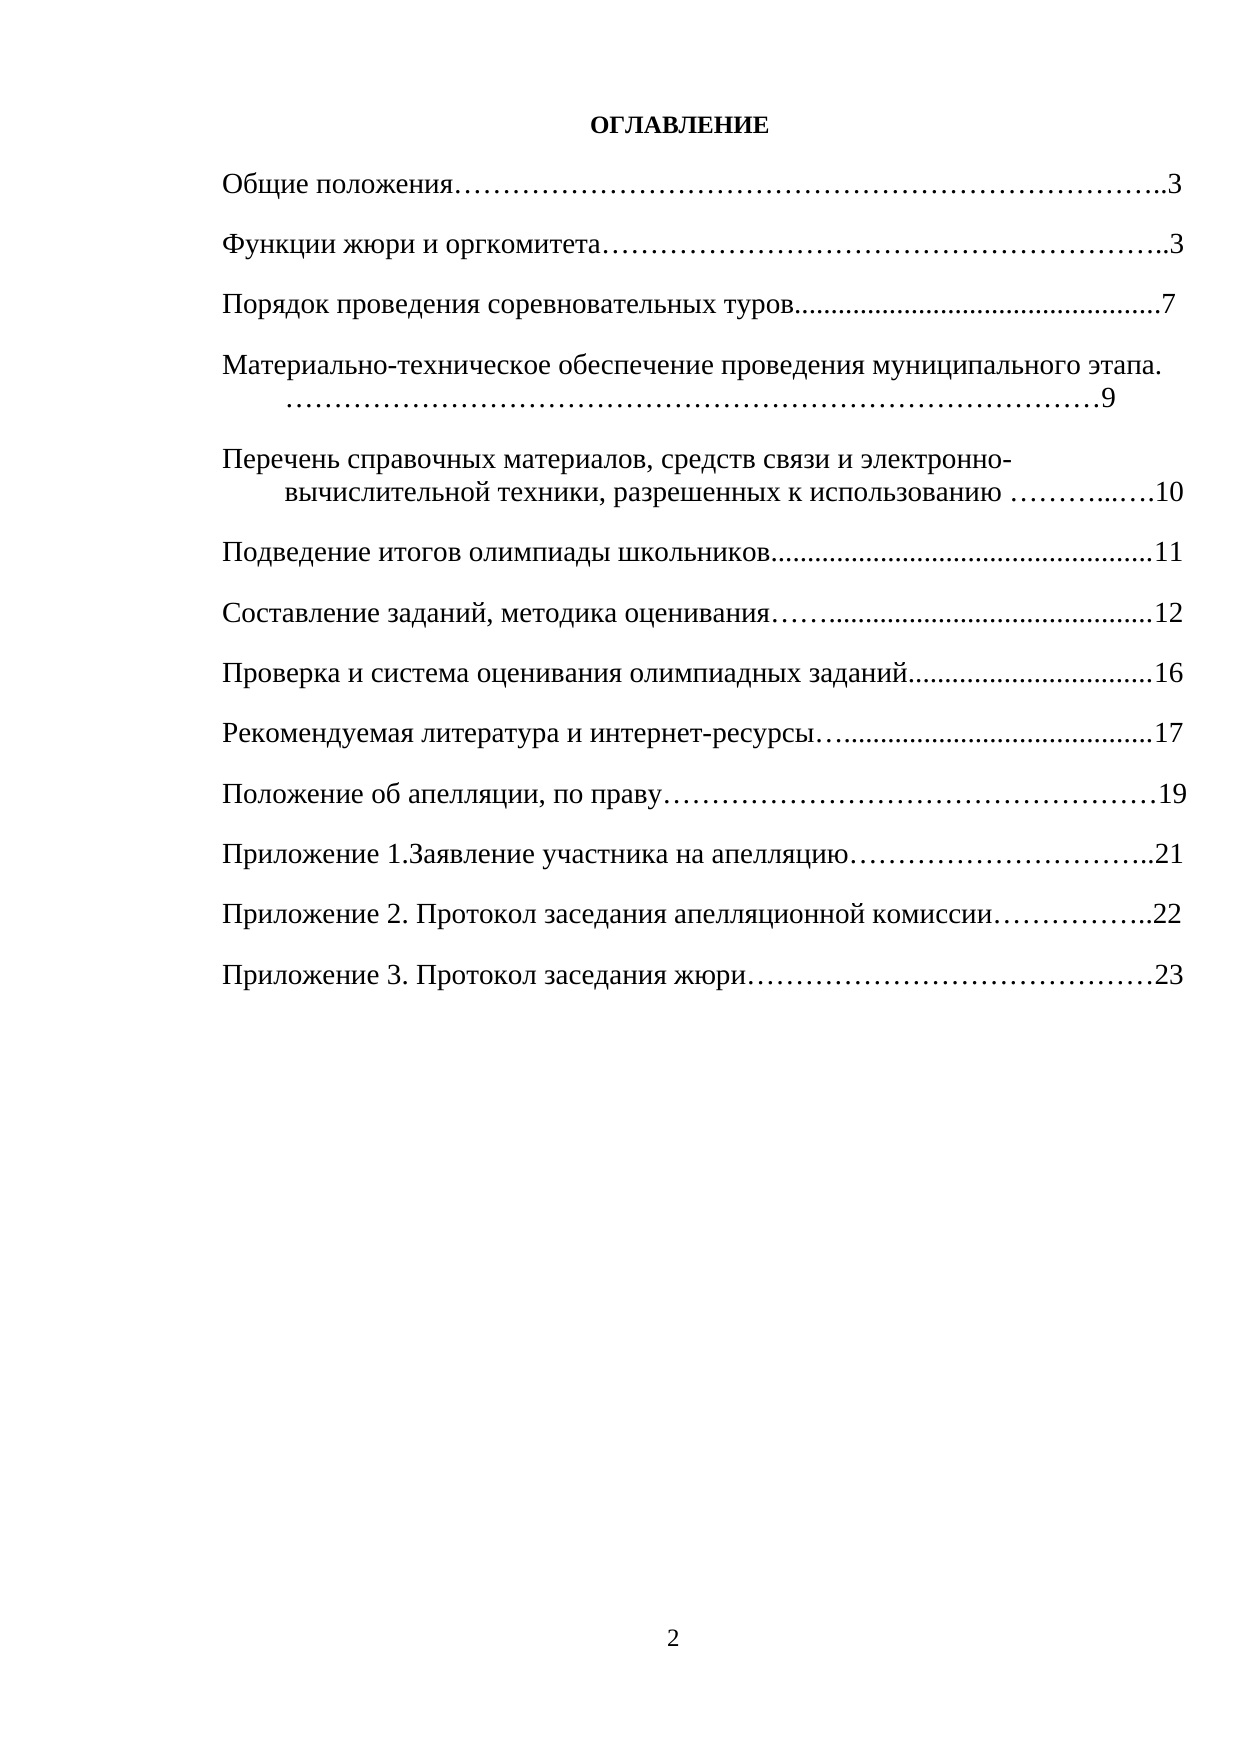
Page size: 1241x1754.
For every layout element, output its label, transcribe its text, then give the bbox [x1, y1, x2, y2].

subtitle ОГЛАВЛЕНИЕ [223, 110, 1136, 139]
